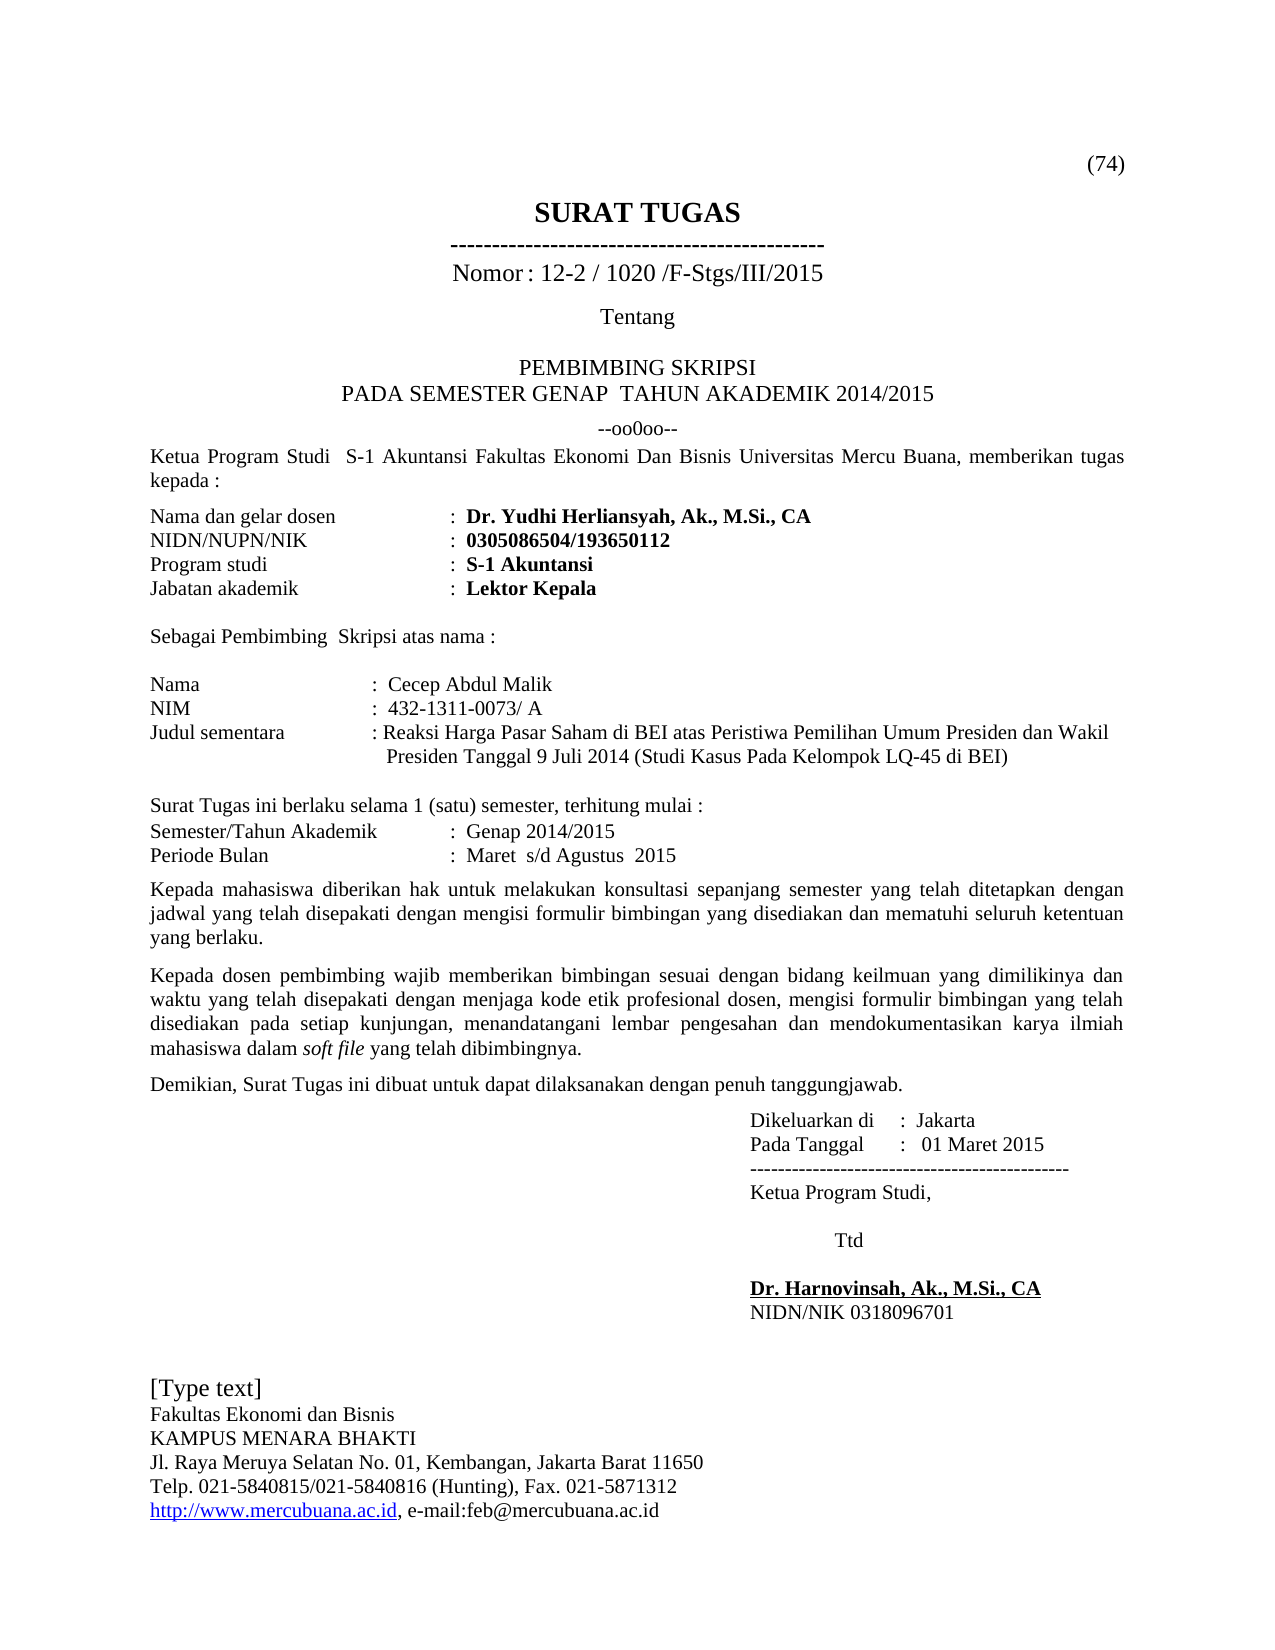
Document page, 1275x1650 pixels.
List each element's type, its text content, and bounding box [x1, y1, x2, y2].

text PADA SEMESTER GENAP TAHUN AKADEMIK 2014/2015 [150, 380, 1125, 406]
text Pada Tanggal : 01 Maret 2015 [150, 1132, 1125, 1156]
text Semester/Tahun Akademik : Genap 2014/2015 [150, 819, 1125, 843]
text Ttd [150, 1228, 1125, 1252]
text Ketua Program Studi S-1 Akuntansi Fakultas Ekonomi Dan Bisnis Universitas Mercu Buana, memberikan tugas kepada : [150, 444, 1125, 492]
text PEMBIMBING SKRIPSI [150, 354, 1125, 380]
text Program studi : S-1 Akuntansi [150, 552, 1125, 576]
text --oo0oo-- [150, 416, 1125, 440]
text NIM : 432-1311-0073/ A [150, 696, 1125, 720]
text Judul sementara : Reaksi Harga Pasar Saham di BEI atas Peristiwa Pemilihan Umum Presiden dan Wakil Presiden Tanggal 9 Juli 2014 (Studi Kasus Pada Kelompok LQ-45 di BEI) [150, 720, 1125, 768]
text Periode Bulan : Maret s/d Agustus 2015 [150, 843, 1125, 867]
text Nama : Cecep Abdul Malik [150, 672, 1125, 696]
text ---------------------------------------------- [150, 1156, 1125, 1180]
text Ketua Program Studi, [150, 1180, 1125, 1204]
text SURAT TUGAS [150, 196, 1125, 229]
text Tentang [150, 303, 1125, 330]
text Demikian, Surat Tugas ini dibuat untuk dapat dilaksanakan dengan penuh tanggungjawab. [150, 1071, 1125, 1096]
text Nama dan gelar dosen : Dr. Yudhi Herliansyah, Ak., M.Si., CA [150, 504, 1125, 528]
text Dr. Harnovinsah, Ak., M.Si., CA [150, 1276, 1125, 1300]
text NIDN/NUPN/NIK : 0305086504/193650112 [150, 528, 1125, 552]
text Surat Tugas ini berlaku selama 1 (satu) semester, terhitung mulai : [150, 792, 1125, 817]
text Sebagai Pembimbing Skripsi atas nama : [150, 624, 1125, 648]
text Kepada mahasiswa diberikan hak untuk melakukan konsultasi sepanjang semester yang telah ditetapkan dengan jadwal yang telah disepakati dengan mengisi formulir bimbingan yang disediakan dan mematuhi seluruh ketentuan yang berlaku. [150, 877, 1125, 949]
text (74) [150, 150, 1125, 176]
text Kepada dosen pembimbing wajib memberikan bimbingan sesuai dengan bidang keilmuan yang dimilikinya dan waktu yang telah disepakati dengan menjaga kode etik profesional dosen, mengisi formulir bimbingan yang telah disediakan pada setiap kunjungan, menandatangani lembar pengesahan dan mendokumentasikan karya ilmiah mahasiswa dalam soft file yang telah dibimbingnya. [150, 963, 1125, 1059]
text Jabatan akademik : Lektor Kepala [150, 576, 1125, 600]
text Dikeluarkan di : Jakarta [150, 1107, 1125, 1132]
text NIDN/NIK 0318096701 [750, 1300, 1125, 1324]
text --------------------------------------------- [150, 229, 1125, 258]
text Nomor : 12-2 / 1020 /F-Stgs/III/2015 [150, 258, 1125, 287]
